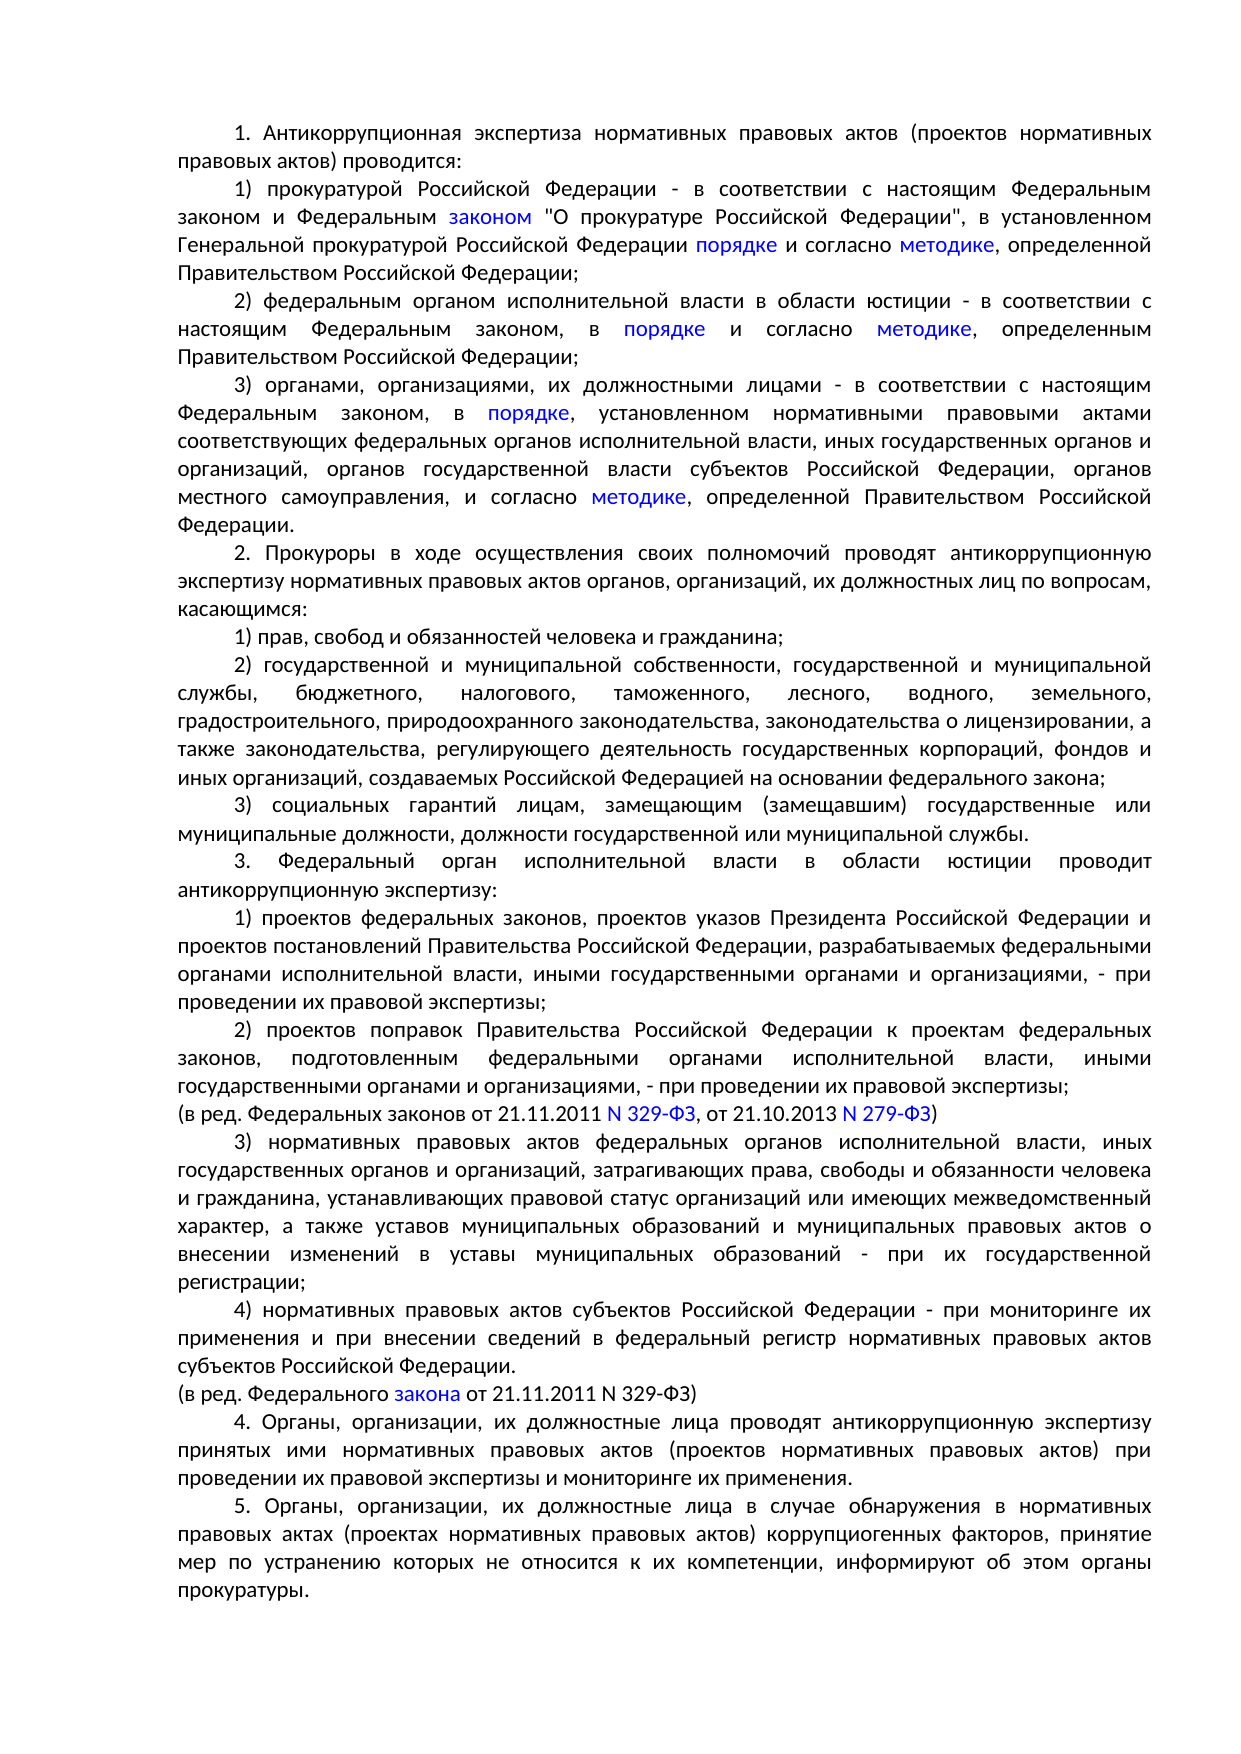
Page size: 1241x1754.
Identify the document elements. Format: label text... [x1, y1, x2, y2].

text 2) федеральным органом исполнительной власти в области юстиции - в соответствии с настоящим Федеральным законом, в порядке и согласно методике, определенным Правительством Российской Федерации; [177, 286, 1152, 370]
text 3) органами, организациями, их должностными лицами - в соответствии с настоящим Федеральным законом, в порядке, установленном нормативными правовыми актами соответствующих федеральных органов исполнительной власти, иных государственных органов и организаций, органов государственной власти субъектов Российской Федерации, органов местного самоуправления, и согласно методике, определенной Правительством Российской Федерации. [177, 370, 1152, 538]
text 5. Органы, организации, их должностные лица в случае обнаружения в нормативных правовых актах (проектах нормативных правовых актов) коррупциогенных факторов, принятие мер по устранению которых не относится к их компетенции, информируют об этом органы прокуратуры. [177, 1491, 1152, 1603]
text 3. Федеральный орган исполнительной власти в области юстиции проводит антикоррупционную экспертизу: [177, 847, 1152, 903]
text 2) проектов поправок Правительства Российской Федерации к проектам федеральных законов, подготовленным федеральными органами исполнительной власти, иными государственными органами и организациями, - при проведении их правовой экспертизы; [177, 1015, 1152, 1099]
text (в ред. Федерального закона от 21.11.2011 N 329-ФЗ) [177, 1379, 1152, 1407]
text 4) нормативных правовых актов субъектов Российской Федерации - при мониторинге их применения и при внесении сведений в федеральный регистр нормативных правовых актов субъектов Российской Федерации. [177, 1295, 1152, 1379]
text (в ред. Федеральных законов от 21.11.2011 N 329-ФЗ, от 21.10.2013 N 279-ФЗ) [177, 1099, 1152, 1127]
text 3) социальных гарантий лицам, замещающим (замещавшим) государственные или муниципальные должности, должности государственной или муниципальной службы. [177, 791, 1152, 847]
text 3) нормативных правовых актов федеральных органов исполнительной власти, иных государственных органов и организаций, затрагивающих права, свободы и обязанности человека и гражданина, устанавливающих правовой статус организаций или имеющих межведомственный характер, а также уставов муниципальных образований и муниципальных правовых актов о внесении изменений в уставы муниципальных образований - при их государственной регистрации; [177, 1127, 1152, 1295]
text 2. Прокуроры в ходе осуществления своих полномочий проводят антикоррупционную экспертизу нормативных правовых актов органов, организаций, их должностных лиц по вопросам, касающимся: [177, 538, 1152, 622]
text 4. Органы, организации, их должностные лица проводят антикоррупционную экспертизу принятых ими нормативных правовых актов (проектов нормативных правовых актов) при проведении их правовой экспертизы и мониторинге их применения. [177, 1407, 1152, 1491]
text 1. Антикоррупционная экспертиза нормативных правовых актов (проектов нормативных правовых актов) проводится: [177, 118, 1152, 174]
text 1) проектов федеральных законов, проектов указов Президента Российской Федерации и проектов постановлений Правительства Российской Федерации, разрабатываемых федеральными органами исполнительной власти, иными государственными органами и организациями, - при проведении их правовой экспертизы; [177, 903, 1152, 1015]
text 1) прокуратурой Российской Федерации - в соответствии с настоящим Федеральным законом и Федеральным законом "О прокуратуре Российской Федерации", в установленном Генеральной прокуратурой Российской Федерации порядке и согласно методике, определенной Правительством Российской Федерации; [177, 174, 1152, 286]
text 2) государственной и муниципальной собственности, государственной и муниципальной службы, бюджетного, налогового, таможенного, лесного, водного, земельного, градостроительного, природоохранного законодательства, законодательства о лицензировании, а также законодательства, регулирующего деятельность государственных корпораций, фондов и иных организаций, создаваемых Российской Федерацией на основании федерального закона; [177, 651, 1152, 791]
text 1) прав, свобод и обязанностей человека и гражданина; [177, 622, 1152, 651]
